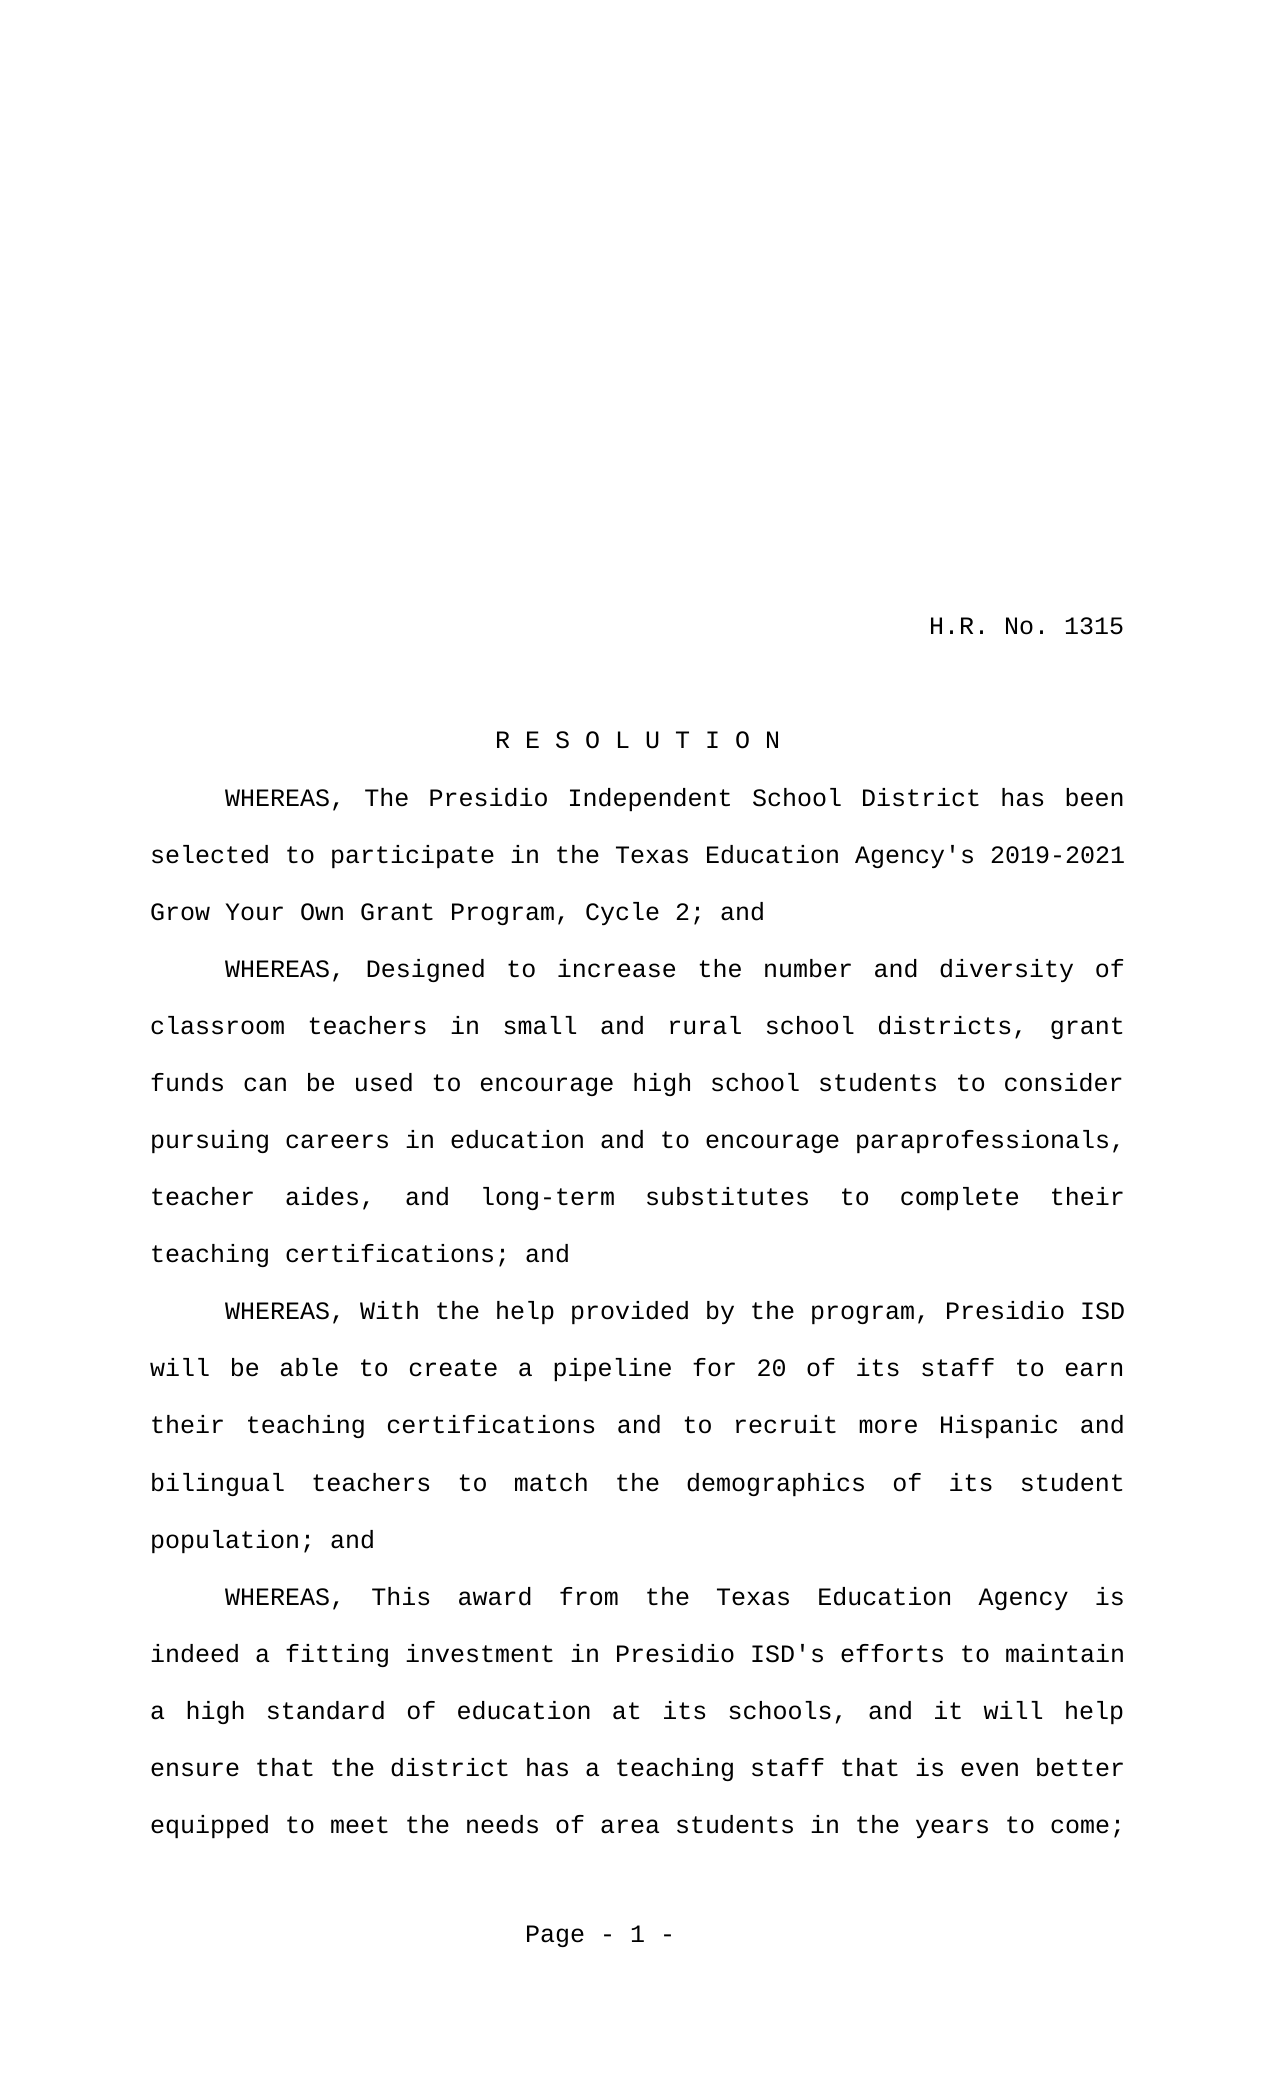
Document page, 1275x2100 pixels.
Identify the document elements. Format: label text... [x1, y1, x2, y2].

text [150, 1584, 1125, 1841]
text WHEREAS, Designed to increase the number and diversity of classroom teachers in small and rural school districts, grant funds can be used to encourage high school students to consider pursuing careers in education and to encourage paraprofessionals, teacher aides, and long-term substitutes to complete their teaching certifications; and [150, 956, 1125, 1270]
text R E S O L U T I O N [150, 728, 1125, 756]
text WHEREAS, With the help provided by the program, Presidio ISD will be able to create a pipeline for 20 of its staff to earn their teaching certifications and to recruit more Hispanic and bilingual teachers to match the demographics of its student population; and [150, 1299, 1125, 1556]
text H.R. No. 1315 [150, 614, 1125, 642]
text WHEREAS, The Presidio Independent School District has been selected to participate in the Texas Education Agency's 2019-2021 Grow Your Own Grant Program, Cycle 2; and [150, 785, 1125, 928]
